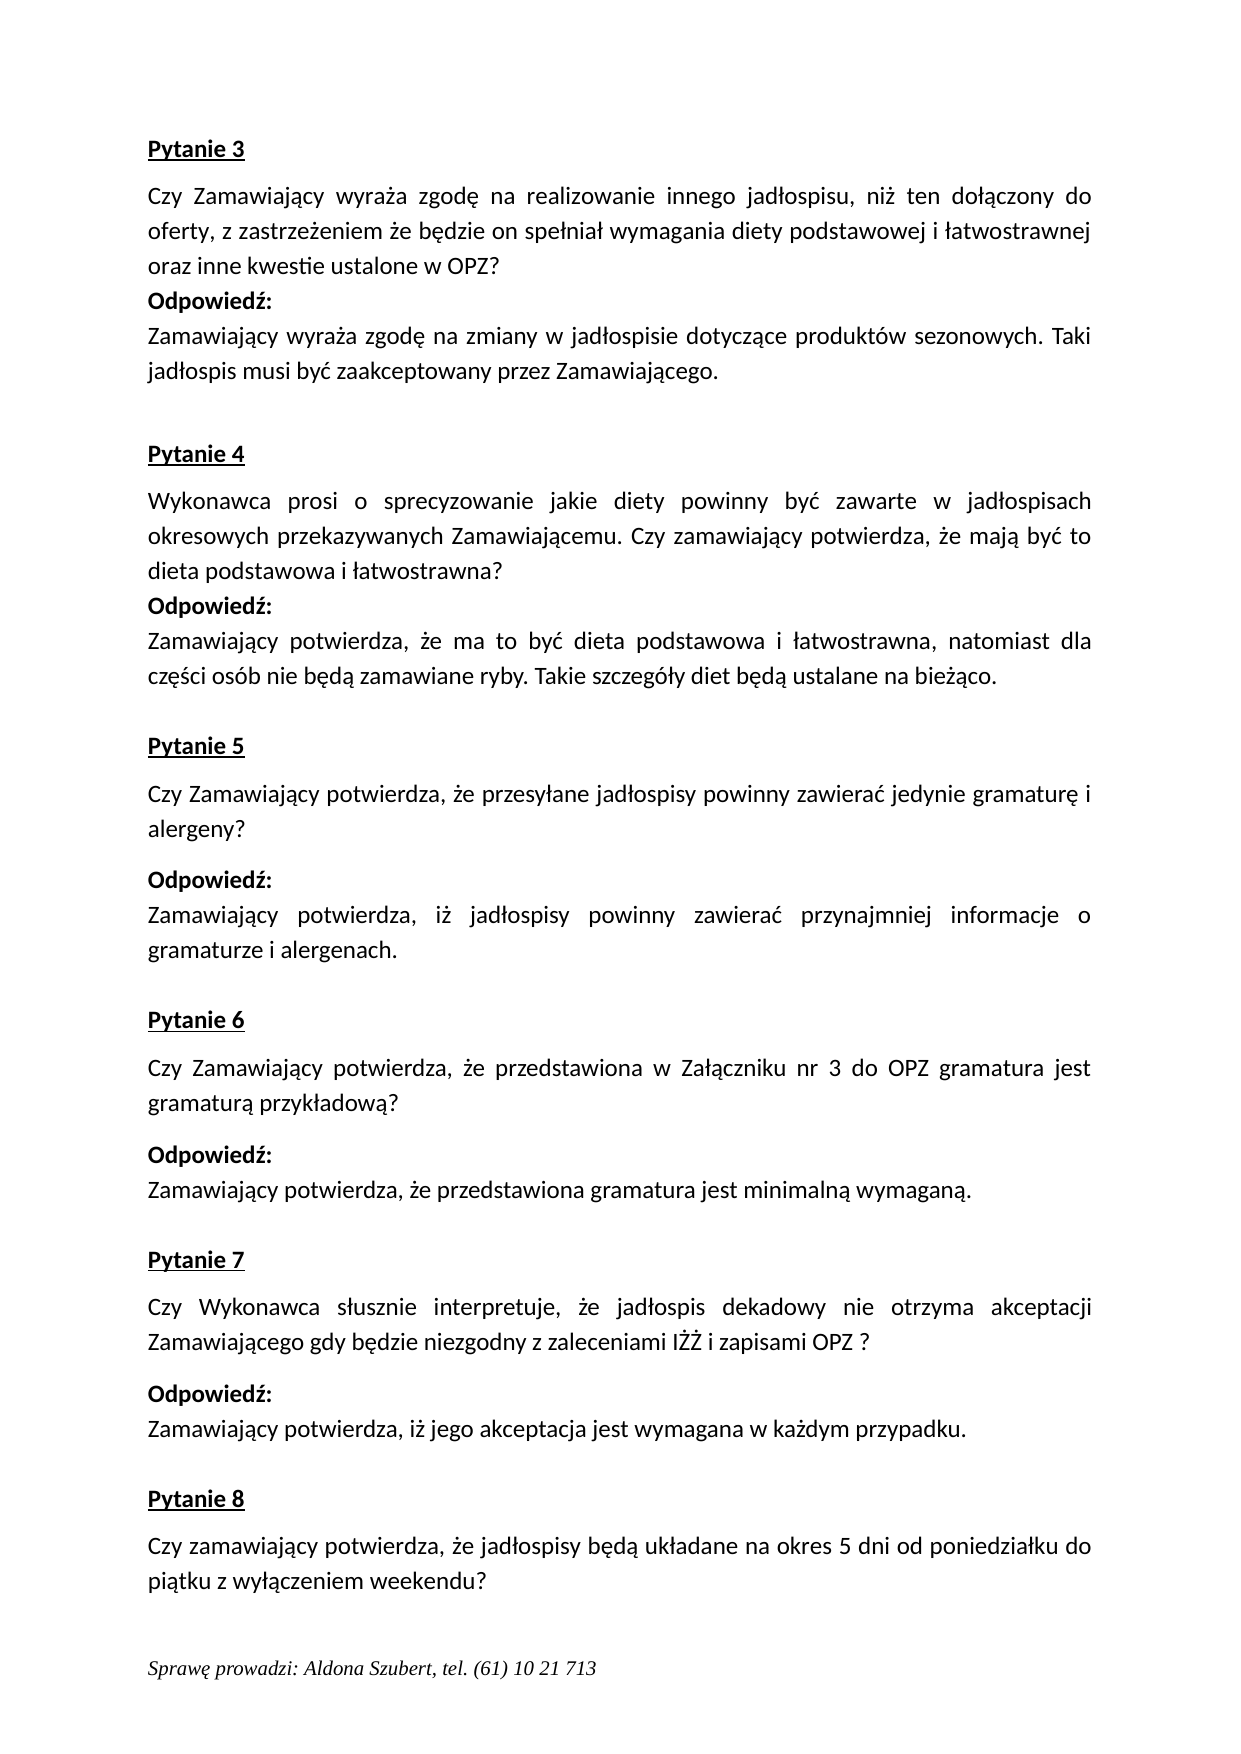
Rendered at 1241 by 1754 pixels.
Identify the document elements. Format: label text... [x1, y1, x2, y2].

text Zamawiający potwierdza, iż jego akceptacja jest wymagana w każdym przypadku. [148, 1413, 1093, 1443]
text Pytanie 3 [148, 133, 1093, 163]
text Pytanie 8 [148, 1483, 1093, 1513]
text Czy zamawiający potwierdza, że jadłospisy będą układane na okres 5 dni od poniedziałku do piątku z wyłączeniem weekendu? [148, 1530, 1093, 1596]
text Czy Zamawiający potwierdza, że przesyłane jadłospisy powinny zawierać jedynie gramaturę i alergeny? [148, 778, 1093, 843]
text Zamawiający potwierdza, że przedstawiona gramatura jest minimalną wymaganą. [148, 1174, 1093, 1204]
text Pytanie 7 [148, 1244, 1093, 1274]
text Wykonawca prosi o sprecyzowanie jakie diety powinny być zawarte w jadłospisach okresowych przekazywanych Zamawiającemu. Czy zamawiający potwierdza, że mają być to dieta podstawowa i łatwostrawna? [148, 485, 1093, 586]
text Odpowiedź: [148, 1378, 1093, 1408]
text Odpowiedź: [148, 285, 1093, 316]
text Odpowiedź: [148, 590, 1093, 621]
text Zamawiający wyraża zgodę na zmiany w jadłospisie dotyczące produktów sezonowych. Taki jadłospis musi być zaakceptowany przez Zamawiającego. [148, 320, 1093, 386]
text Odpowiedź: [148, 864, 1093, 895]
text Pytanie 6 [148, 1004, 1093, 1035]
text Czy Zamawiający potwierdza, że przedstawiona w Załączniku nr 3 do OPZ gramatura jest gramaturą przykładową? [148, 1052, 1093, 1118]
text Zamawiający potwierdza, że ma to być dieta podstawowa i łatwostrawna, natomiast dla części osób nie będą zamawiane ryby. Takie szczegóły diet będą ustalane na bieżąco. [148, 625, 1093, 691]
text Pytanie 5 [148, 730, 1093, 761]
text Czy Wykonawca słusznie interpretuje, że jadłospis dekadowy nie otrzyma akceptacji Zamawiającego gdy będzie niezgodny z zaleceniami IŻŻ i zapisami OPZ ? [148, 1291, 1093, 1357]
text Zamawiający potwierdza, iż jadłospisy powinny zawierać przynajmniej informacje o gramaturze i alergenach. [148, 899, 1093, 965]
text Czy Zamawiający wyraża zgodę na realizowanie innego jadłospisu, niż ten dołączony do oferty, z zastrzeżeniem że będzie on spełniał wymagania diety podstawowej i łatwostrawnej oraz inne kwestie ustalone w OPZ? [148, 180, 1093, 281]
text Pytanie 4 [148, 438, 1093, 468]
text Odpowiedź: [148, 1139, 1093, 1169]
